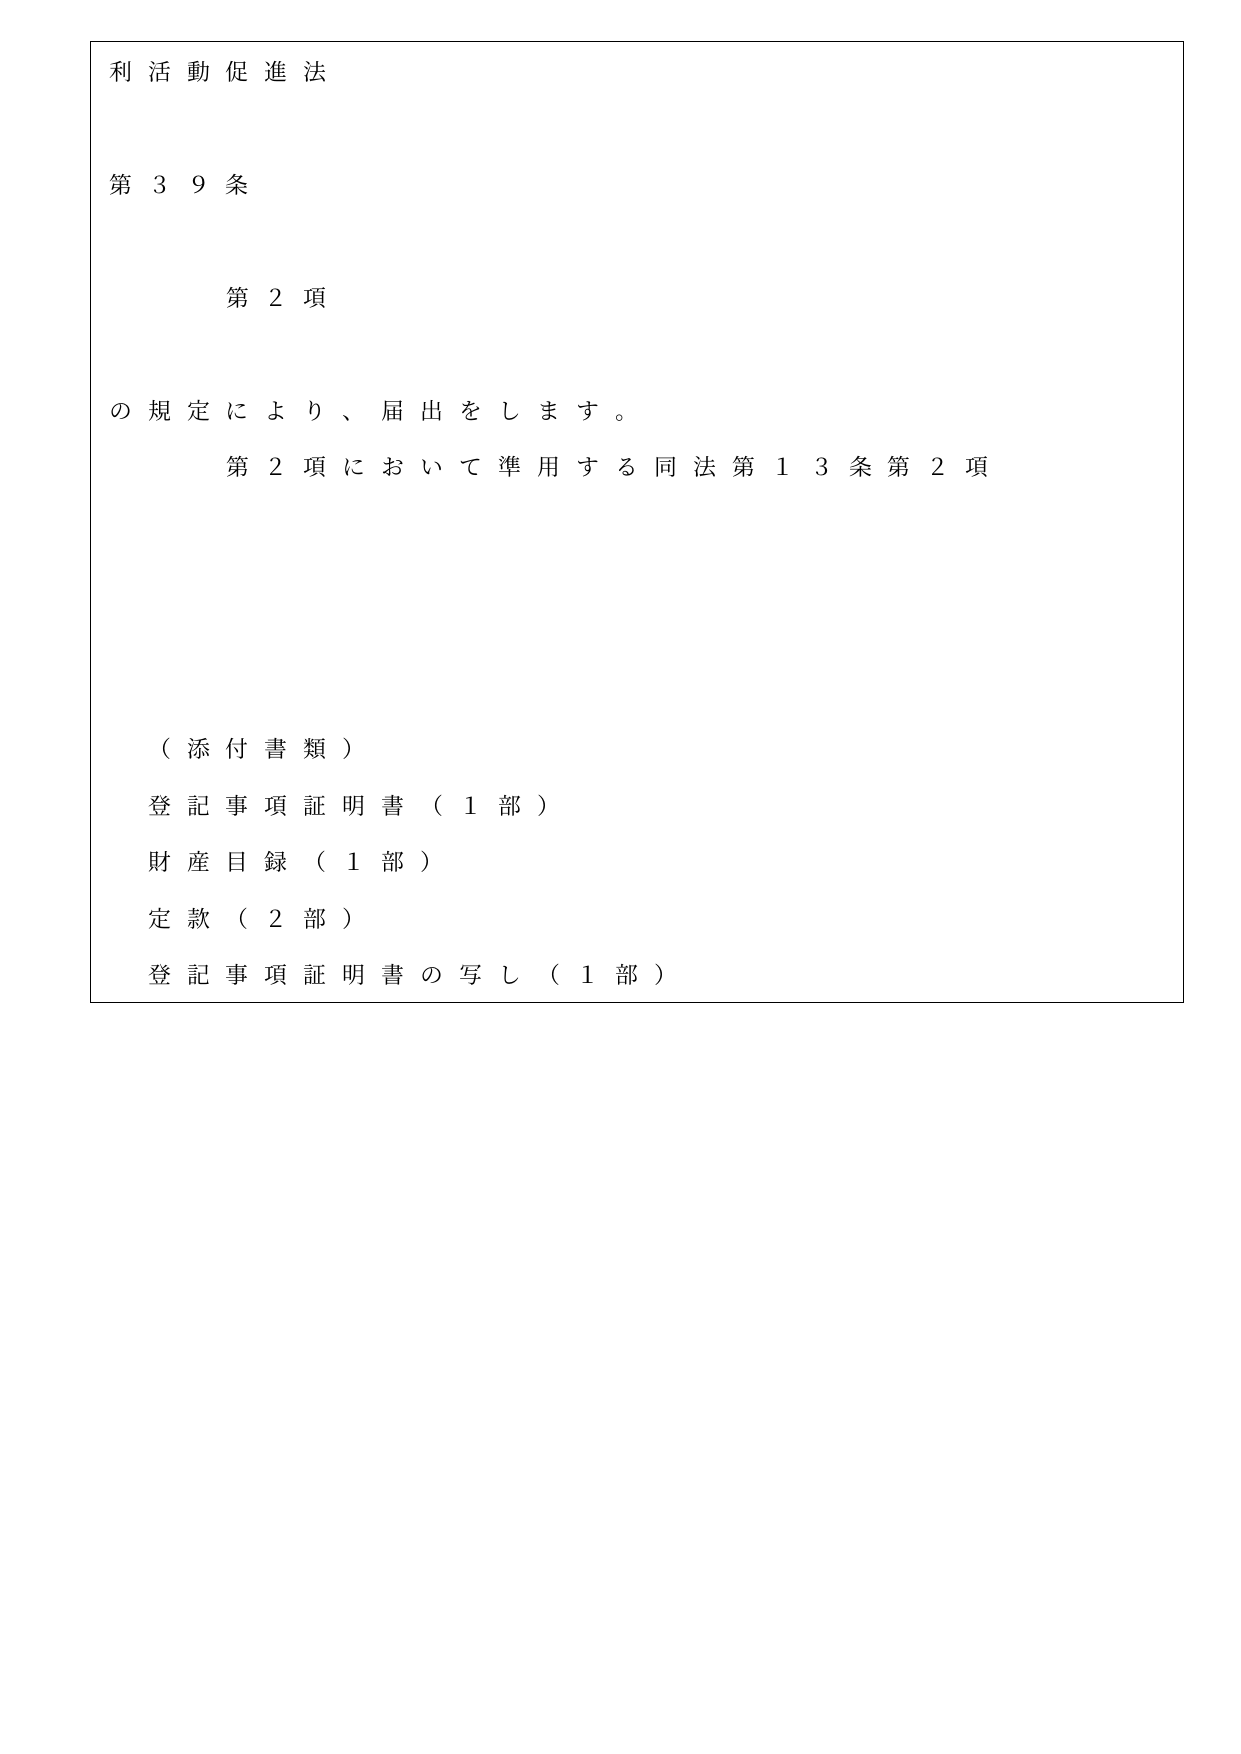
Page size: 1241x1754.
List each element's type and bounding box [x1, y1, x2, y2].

table_header [91, 42, 1183, 1002]
